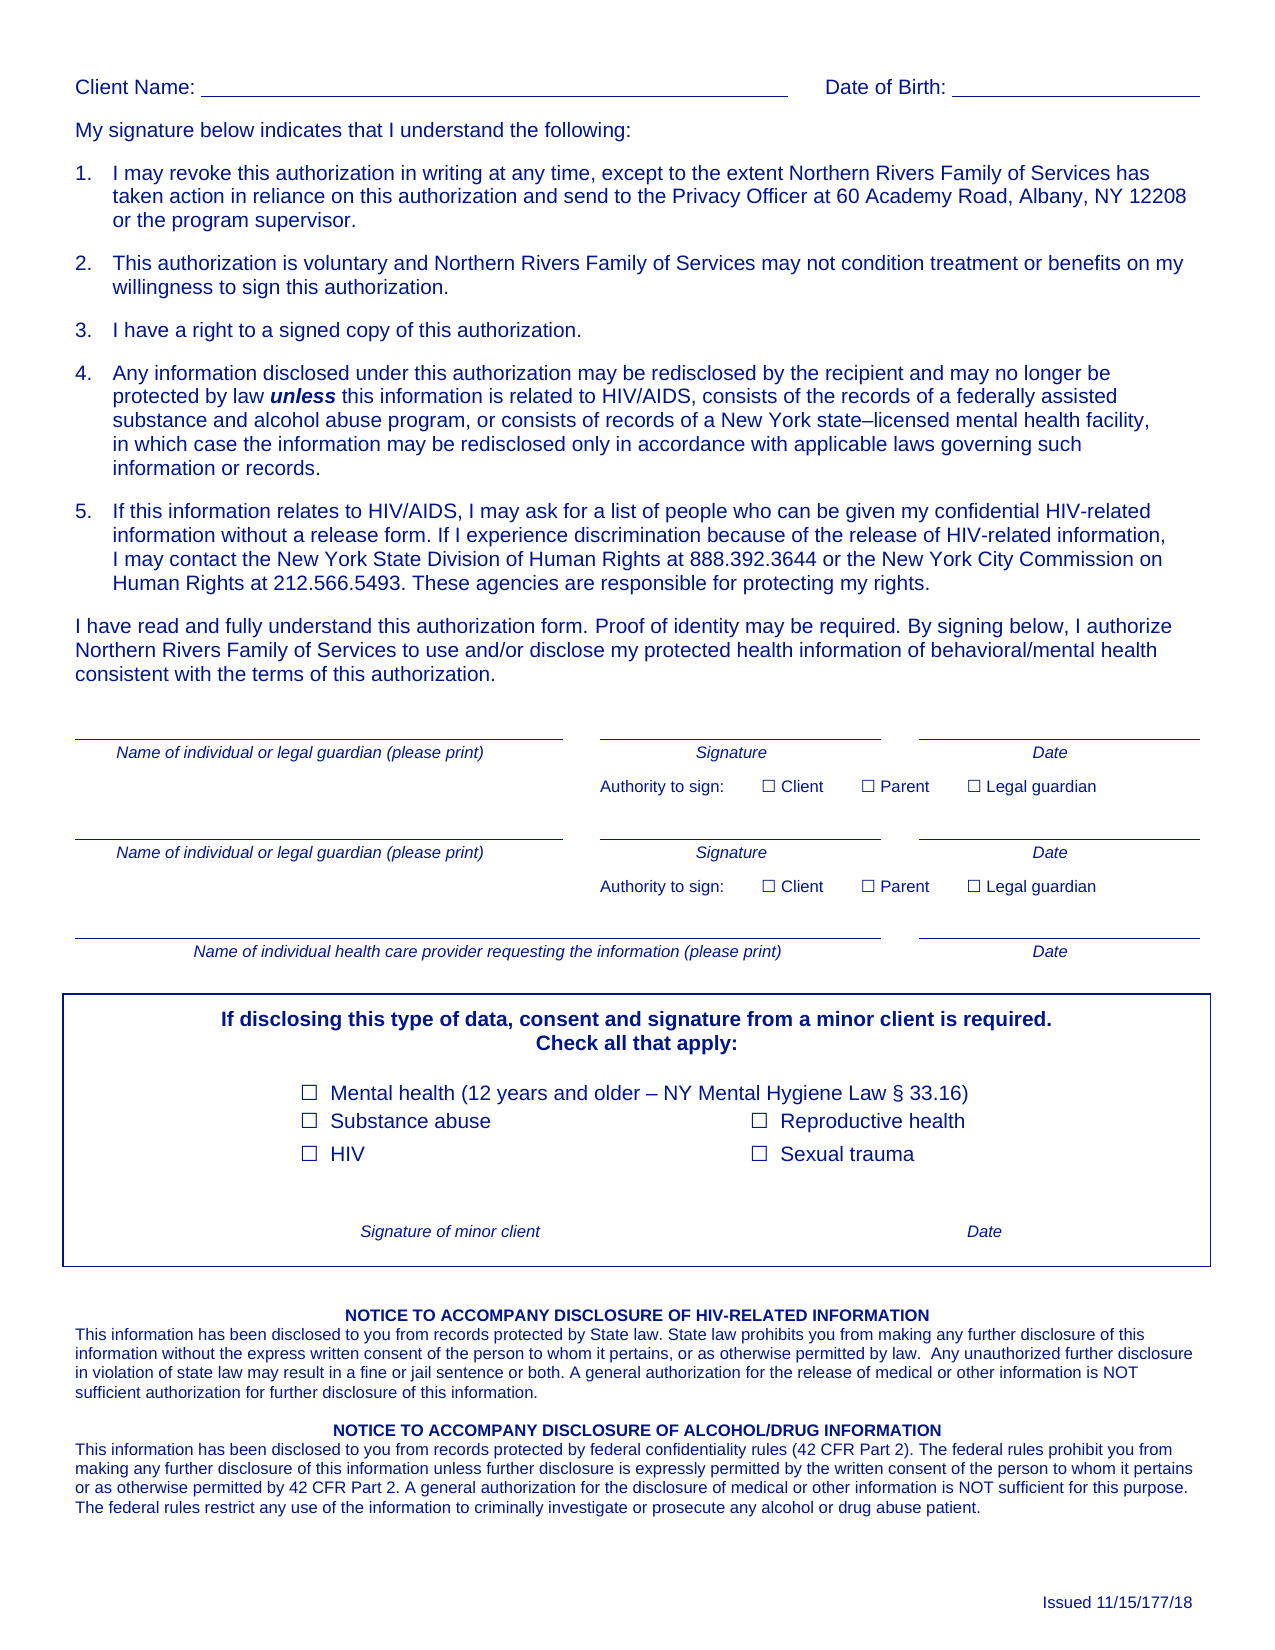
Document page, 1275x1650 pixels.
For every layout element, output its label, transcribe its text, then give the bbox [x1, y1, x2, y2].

text Authority to sign: Client Parent Legal guardian [75, 775, 1200, 797]
text NOTICE TO ACCOMPANY DISCLOSURE OF HIV-RELATED INFORMATION [75, 1306, 1200, 1325]
list I have a right to a signed copy of this authorization. [75, 318, 1200, 342]
text Name of individual or legal guardian (please print) Signature Date [75, 842, 1200, 862]
text Name of individual or legal guardian (please print) Signature Date [75, 743, 1200, 762]
text Name of individual health care provider requesting the information (please print) Date [75, 942, 1200, 961]
list Any information disclosed under this authorization may be redisclosed by the recipient and may no longer be protected by law unless this information is related to HIV/AIDS, consists of the records of a federally assisted substance and alcohol abuse program, or consists of records of a New York state–licensed mental health facility, in which case the information may be redisclosed only in accordance with applicable laws governing such information or records. [75, 360, 1200, 480]
text This information has been disclosed to you from records protected by federal confidentiality rules (42 CFR Part 2). The federal rules prohibit you from making any further disclosure of this information unless further disclosure is expressly permitted by the written consent of the person to whom it pertains or as otherwise permitted by 42 CFR Part 2. A general authorization for the disclosure of medical or other information is NOT sufficient for this purpose. The federal rules restrict any use of the information to criminally investigate or prosecute any alcohol or drug abuse patient. [75, 1440, 1200, 1517]
list If this information relates to HIV/AIDS, I may ask for a list of people who can be given my confidential HIV-related information without a release form. If I experience discrimination because of the release of HIV-related information, I may contact the New York State Division of Human Rights at 888.392.3644 or the New York City Commission on Human Rights at 212.566.5493. These agencies are responsible for protecting my rights. [75, 499, 1200, 595]
text I have read and fully understand this authorization form. Proof of identity may be required. By signing below, I authorize Northern Rivers Family of Services to use and/or disclose my protected health information of behavioral/mental health consistent with the terms of this authorization. [75, 613, 1200, 685]
text NOTICE TO ACCOMPANY DISCLOSURE OF ALCOHOL/DRUG INFORMATION [75, 1421, 1200, 1440]
list I may revoke this authorization in writing at any time, except to the extent Northern Rivers Family of Services has taken action in reliance on this authorization and send to the Privacy Officer at 60 Academy Road, Albany, NY 12208 or the program supervisor. [75, 160, 1200, 232]
list This authorization is voluntary and Northern Rivers Family of Services may not condition treatment or benefits on my willingness to sign this authorization. [75, 251, 1200, 299]
table_header If disclosing this type of data, consent and signature from a minor client is required. Check all that apply: ☐ Mental health (12 years and older – NY Mental Hygiene Law § 33.16) ☐ Substance abuse ☐ Reproductive health ☐ HIV ☐ Sexual trauma Signature of minor client Date [64, 995, 1210, 1266]
text My signature below indicates that I understand the following: [75, 118, 1200, 142]
text This information has been disclosed to you from records protected by State law. State law prohibits you from making any further disclosure of this information without the express written consent of the person to whom it pertains, or as otherwise permitted by law. Any unauthorized further disclosure in violation of state law may result in a fine or jail sentence or both. A general authorization for the release of medical or other information is NOT sufficient authorization for further disclosure of this information. [75, 1325, 1200, 1402]
text Client Name: Date of Birth: [75, 75, 1200, 99]
text Authority to sign: Client Parent Legal guardian [75, 874, 1200, 897]
